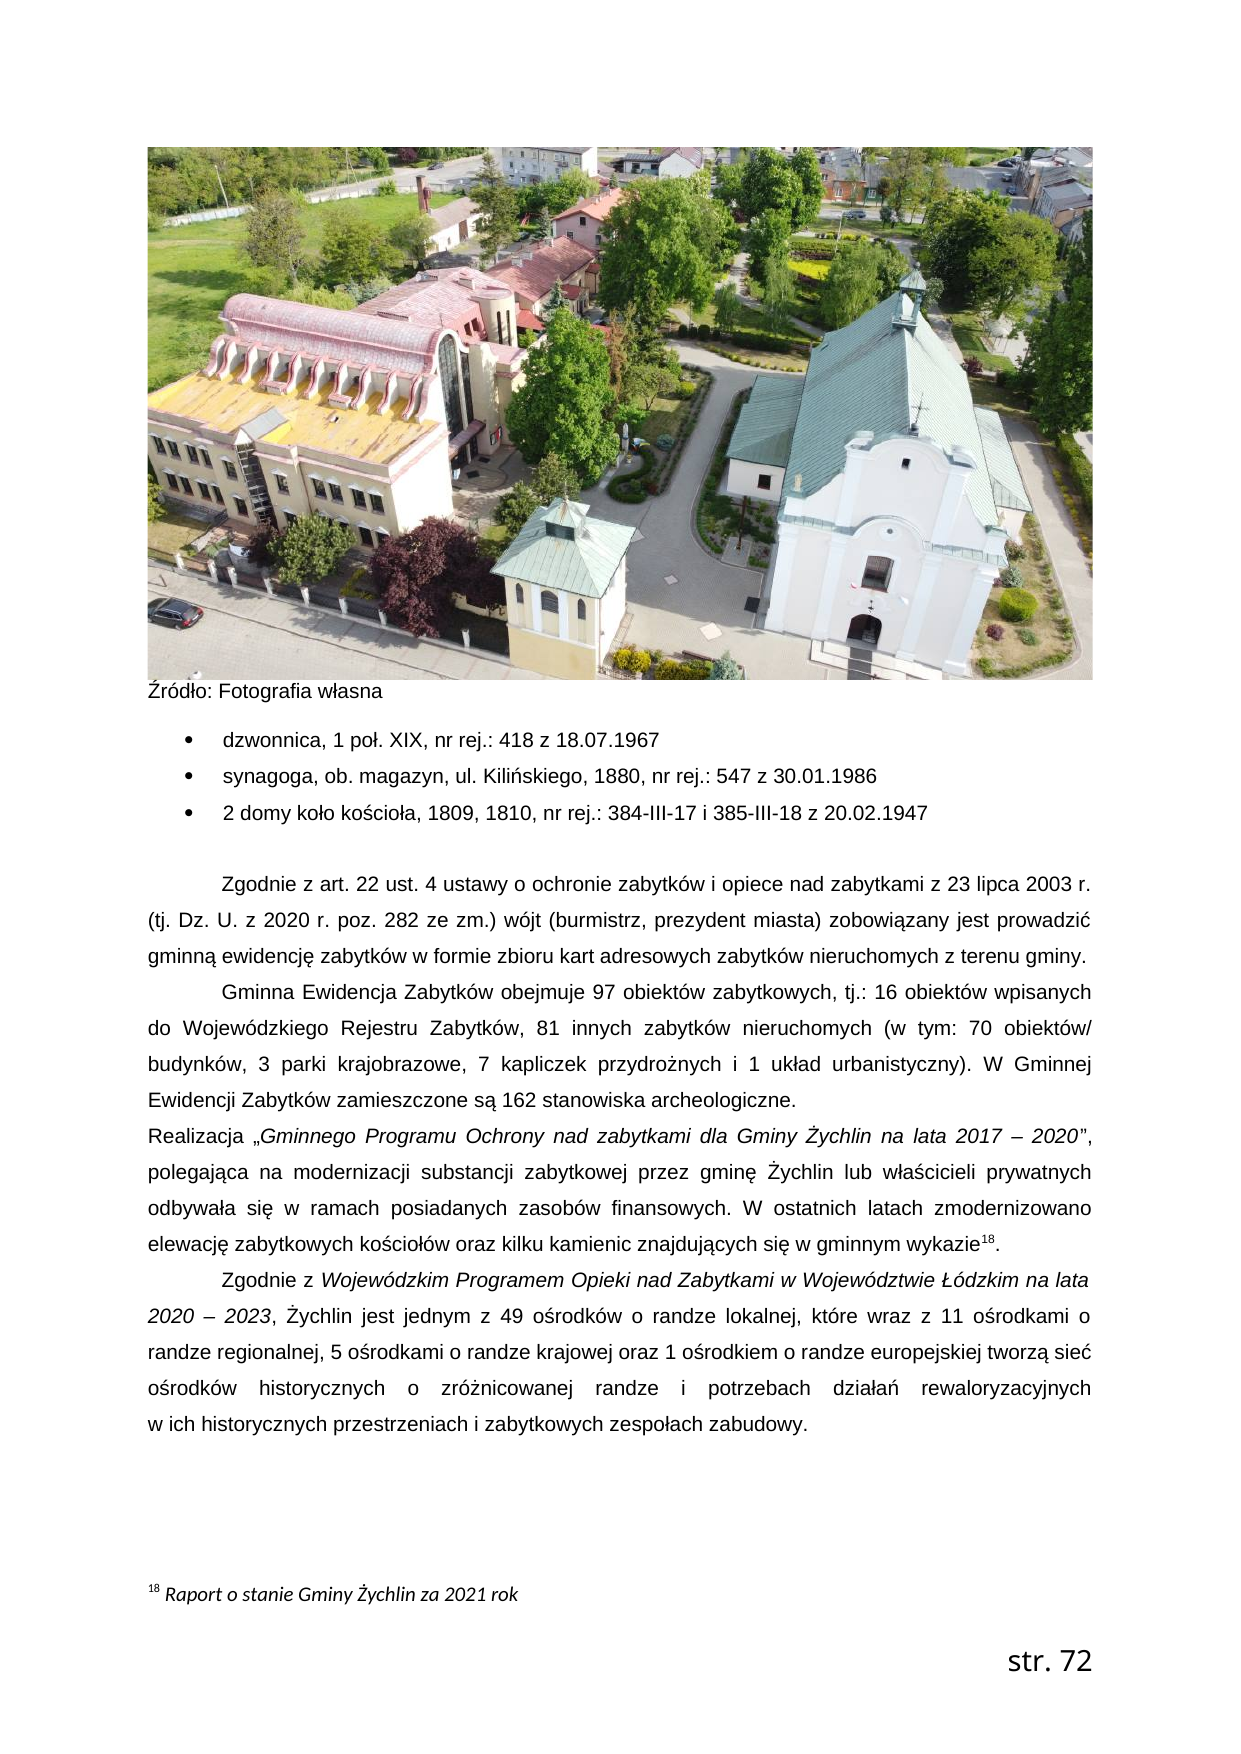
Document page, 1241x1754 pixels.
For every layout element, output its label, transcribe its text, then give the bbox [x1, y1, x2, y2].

text Realizacja „Gminnego Programu Ochrony nad zabytkami dla Gminy Żychlin na lata 2017 – 2020”, polegająca na modernizacji substancji zabytkowej przez gminę Żychlin lub właścicieli prywatnych odbywała się w ramach posiadanych zasobów finansowych. W ostatnich latach zmodernizowano elewację zabytkowych kościołów oraz kilku kamienic znajdujących się w gminnym wykazie. [148, 1124, 1093, 1256]
text Zgodnie z art. 22 ust. 4 ustawy o ochronie zabytków i opiece nad zabytkami z 23 lipca 2003 r. (tj. Dz. U. z 2020 r. poz. 282 ze zm.) wójt (burmistrz, prezydent miasta) zobowiązany jest prowadzić gminną ewidencję zabytków w formie zbioru kart adresowych zabytków nieruchomych z terenu gminy. [148, 872, 1093, 968]
picture [147, 147, 1093, 680]
list 2 domy koło kościoła, 1809, 1810, nr rej.: 384-III-17 i 385-III-18 z 20.02.1947 [185, 800, 1093, 824]
list dzwonnica, 1 poł. XIX, nr rej.: 418 z 18.07.1967 [185, 728, 1093, 752]
list synagoga, ob. magazyn, ul. Kilińskiego, 1880, nr rej.: 547 z 30.01.1986 [185, 764, 1093, 788]
text Zgodnie z Wojewódzkim Programem Opieki nad Zabytkami w Województwie Łódzkim na lata 2020 – 2023, Żychlin jest jednym z 49 ośrodków o randze lokalnej, które wraz z 11 ośrodkami o randze regionalnej, 5 ośrodkami o randze krajowej oraz 1 ośrodkiem o randze europejskiej tworzą sieć ośrodków historycznych o zróżnicowanej randze i potrzebach działań rewaloryzacyjnych w ich historycznych przestrzeniach i zabytkowych zespołach zabudowy. [148, 1268, 1093, 1435]
text Źródło: Fotografia własna [148, 680, 1093, 703]
text Gminna Ewidencja Zabytków obejmuje 97 obiektów zabytkowych, tj.: 16 obiektów wpisanych do Wojewódzkiego Rejestru Zabytków, 81 innych zabytków nieruchomych (w tym: 70 obiektów/ budynków, 3 parki krajobrazowe, 7 kapliczek przydrożnych i 1 układ urbanistyczny). W Gminnej Ewidencji Zabytków zamieszczone są 162 stanowiska archeologiczne. [148, 980, 1093, 1112]
